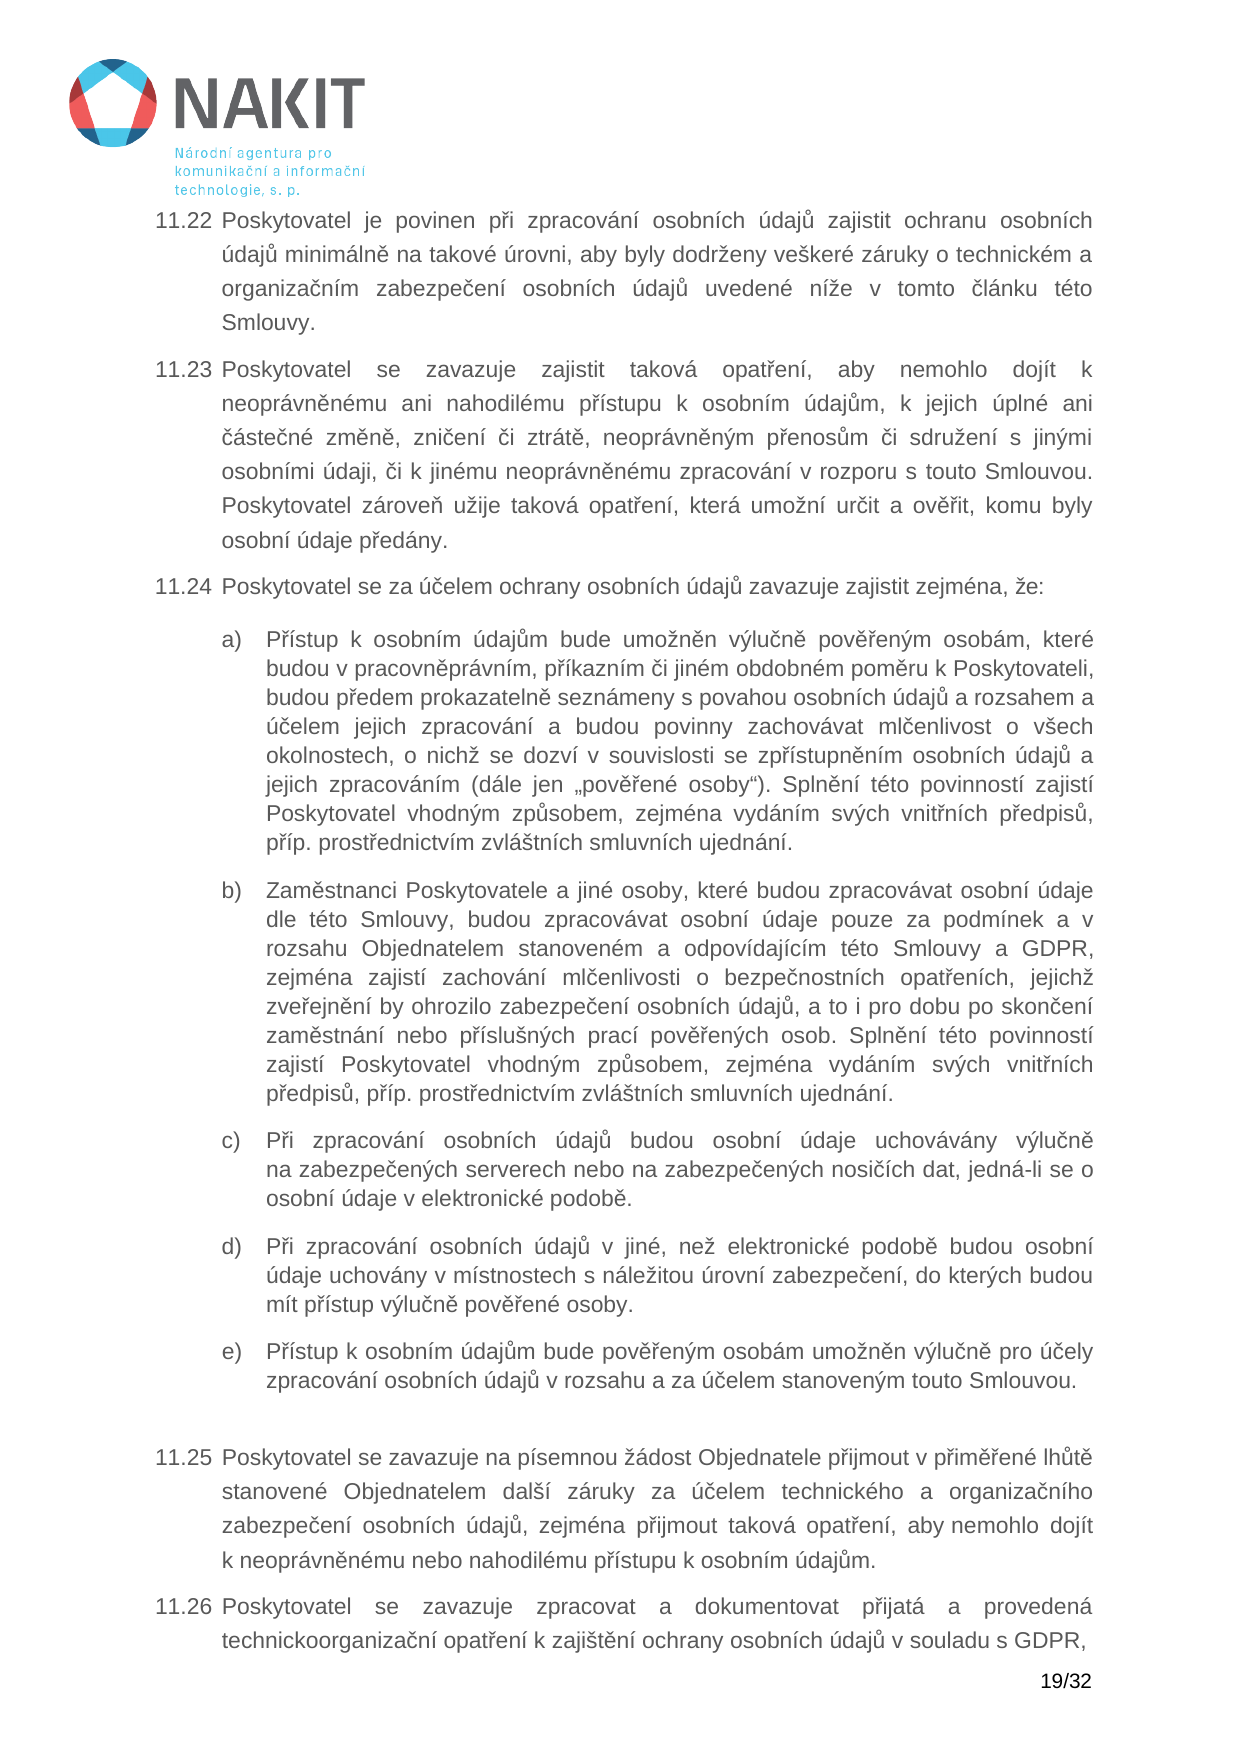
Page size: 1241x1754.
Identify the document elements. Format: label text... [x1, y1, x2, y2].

list Poskytovatel se zavazuje na písemnou žádost Objednatele přijmout v přiměřené lhůtě stanovené Objednatelem další záruky za účelem technického a organizačního zabezpečení osobních údajů, zejména přijmout taková opatření, aby nemohlo dojít k neoprávněnému nebo nahodilému přístupu k osobním údajům. [155, 1444, 1093, 1573]
list Poskytovatel se zavazuje zpracovat a dokumentovat přijatá a provedená technickoorganizační opatření k zajištění ochrany osobních údajů v souladu s GDPR, [155, 1593, 1093, 1654]
list Přístup k osobním údajům bude pověřeným osobám umožněn výlučně pro účely zpracování osobních údajů v rozsahu a za účelem stanoveným touto Smlouvou. [222, 1338, 1094, 1394]
list Poskytovatel je povinen při zpracování osobních údajů zajistit ochranu osobních údajů minimálně na takové úrovni, aby byly dodrženy veškeré záruky o technickém a organizačním zabezpečení osobních údajů uvedené níže v tomto článku této Smlouvy. [155, 207, 1093, 335]
list Zaměstnanci Poskytovatele a jiné osoby, které budou zpracovávat osobní údaje dle této Smlouvy, budou zpracovávat osobní údaje pouze za podmínek a v rozsahu Objednatelem stanoveném a odpovídajícím této Smlouvy a GDPR, zejména zajistí zachování mlčenlivosti o bezpečnostních opatřeních, jejichž zveřejnění by ohrozilo zabezpečení osobních údajů, a to i pro dobu po skončení zaměstnání nebo příslušných prací pověřených osob. Splnění této povinností zajistí Poskytovatel vhodným způsobem, zejména vydáním svých vnitřních předpisů, příp. prostřednictvím zvláštních smluvních ujednání. [221, 877, 1094, 1106]
list Poskytovatel se za účelem ochrany osobních údajů zavazuje zajistit zejména, že: [154, 573, 1105, 599]
picture [69, 59, 365, 197]
list Při zpracování osobních údajů v jiné, než elektronické podobě budou osobní údaje uchovány v místnostech s náležitou úrovní zabezpečení, do kterých budou mít přístup výlučně pověřené osoby. [221, 1233, 1094, 1317]
list Přístup k osobním údajům bude umožněn výlučně pověřeným osobám, které budou v pracovněprávním, příkazním či jiném obdobném poměru k Poskytovateli, budou předem prokazatelně seznámeny s povahou osobních údajů a rozsahem a účelem jejich zpracování a budou povinny zachovávat mlčenlivost o všech okolnostech, o nichž se dozví v souvislosti se zpřístupněním osobních údajů a jejich zpracováním (dále jen „pověřené osoby“). Splnění této povinností zajistí Poskytovatel vhodným způsobem, zejména vydáním svých vnitřních předpisů, příp. prostřednictvím zvláštních smluvních ujednání. [221, 626, 1094, 855]
list Poskytovatel se zavazuje zajistit taková opatření, aby nemohlo dojít k neoprávněnému ani nahodilému přístupu k osobním údajům, k jejich úplné ani částečné změně, zničení či ztrátě, neoprávněným přenosům či sdružení s jinými osobními údaji, či k jinému neoprávněnému zpracování v rozporu s touto Smlouvou. Poskytovatel zároveň užije taková opatření, která umožní určit a ověřit, komu byly osobní údaje předány. [155, 356, 1093, 553]
list Při zpracování osobních údajů budou osobní údaje uchovávány výlučně na zabezpečených serverech nebo na zabezpečených nosičích dat, jedná-li se o osobní údaje v elektronické podobě. [221, 1127, 1094, 1212]
